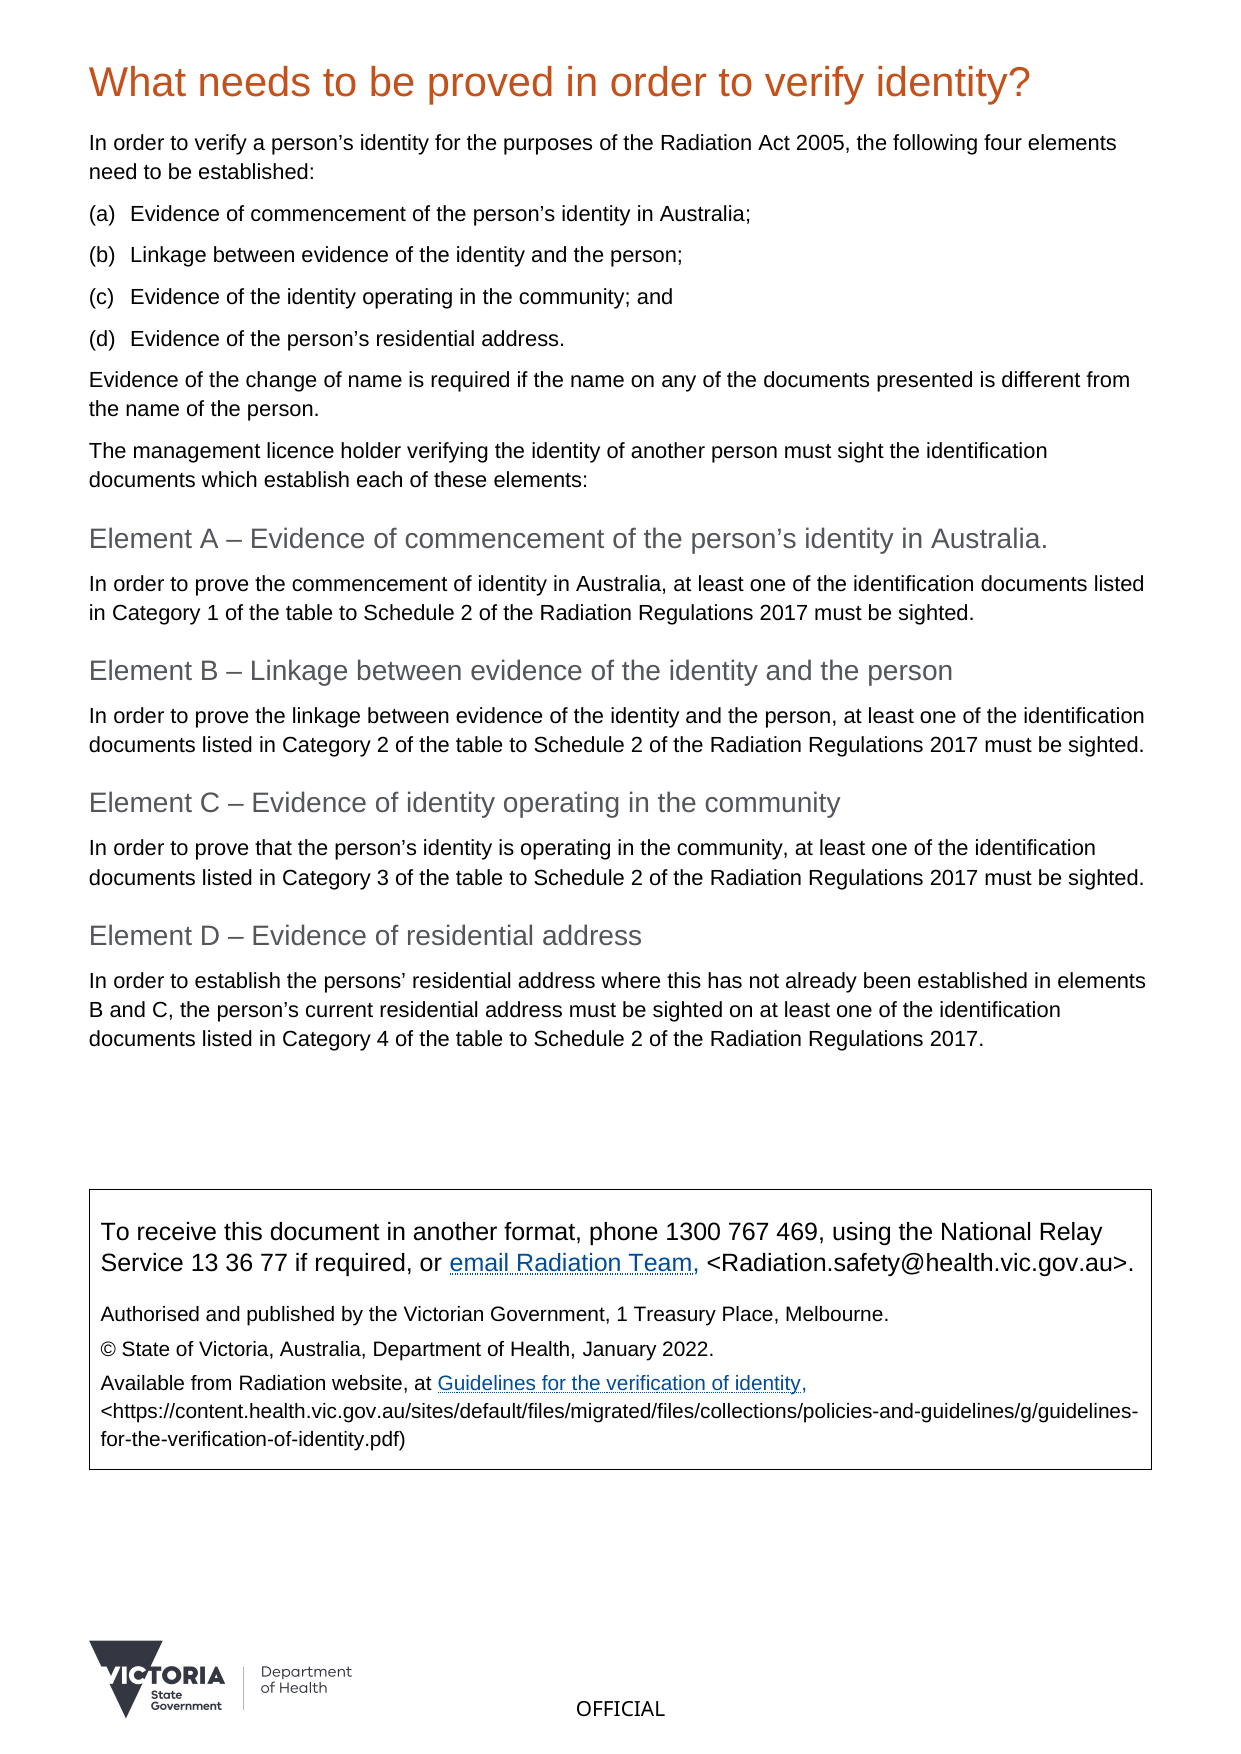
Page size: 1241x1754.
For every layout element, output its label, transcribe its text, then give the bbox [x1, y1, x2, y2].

subtitle Element D – Evidence of residential address [89, 919, 1152, 951]
text In order to prove that the person’s identity is operating in the community, at least one of the identification documents listed in Category 3 of the table to Schedule 2 of the Radiation Regulations 2017 must be sighted. [89, 831, 1152, 889]
list Evidence of the identity operating in the community; and [89, 280, 1152, 309]
text Evidence of the change of name is required if the name on any of the documents presented is different from the name of the person. [89, 363, 1152, 422]
text In order to prove the linkage between evidence of the identity and the person, at least one of the identification documents listed in Category 2 of the table to Schedule 2 of the Radiation Regulations 2017 must be sighted. [89, 699, 1152, 757]
list Evidence of the person’s residential address. [89, 322, 1152, 351]
text In order to establish the persons’ residential address where this has not already been established in elements B and C, the person’s current residential address must be sighted on at least one of the identification documents listed in Category 4 of the table to Schedule 2 of the Radiation Regulations 2017. [89, 964, 1152, 1051]
list Linkage between evidence of the identity and the person; [89, 238, 1152, 267]
subtitle Element B – Linkage between evidence of the identity and the person [89, 654, 1152, 686]
table_header To receive this document in another format, phone 1300 767 469, using the National Relay Service 13 36 77 if required, or email Radiation Team, <Radiation.safety@health.vic.gov.au>. Authorised and published by the Victorian Government, 1 Treasury Place, Melbourne. © State of Victoria, Australia, Department of Health, January 2022. Available from Radiation website, at Guidelines for the verification of identity, <https://content.health.vic.gov.au/sites/default/files/migrated/files/collections/policies-and-guidelines/g/guidelines-for-the-verification-of-identity.pdf) [90, 1190, 1151, 1469]
text The management licence holder verifying the identity of another person must sight the identification documents which establish each of these elements: [89, 434, 1152, 492]
subtitle What needs to be proved in order to verify identity? [89, 57, 1152, 105]
list Evidence of commencement of the person’s identity in Australia; [89, 197, 1152, 226]
subtitle Element C – Evidence of identity operating in the community [89, 786, 1152, 819]
subtitle Element A – Evidence of commencement of the person’s identity in Australia. [89, 522, 1152, 554]
picture [0, 1595, 1241, 1754]
text In order to verify a person’s identity for the purposes of the Radiation Act 2005, the following four elements need to be established: [89, 126, 1152, 184]
text In order to prove the commencement of identity in Australia, at least one of the identification documents listed in Category 1 of the table to Schedule 2 of the Radiation Regulations 2017 must be sighted. [89, 566, 1152, 625]
